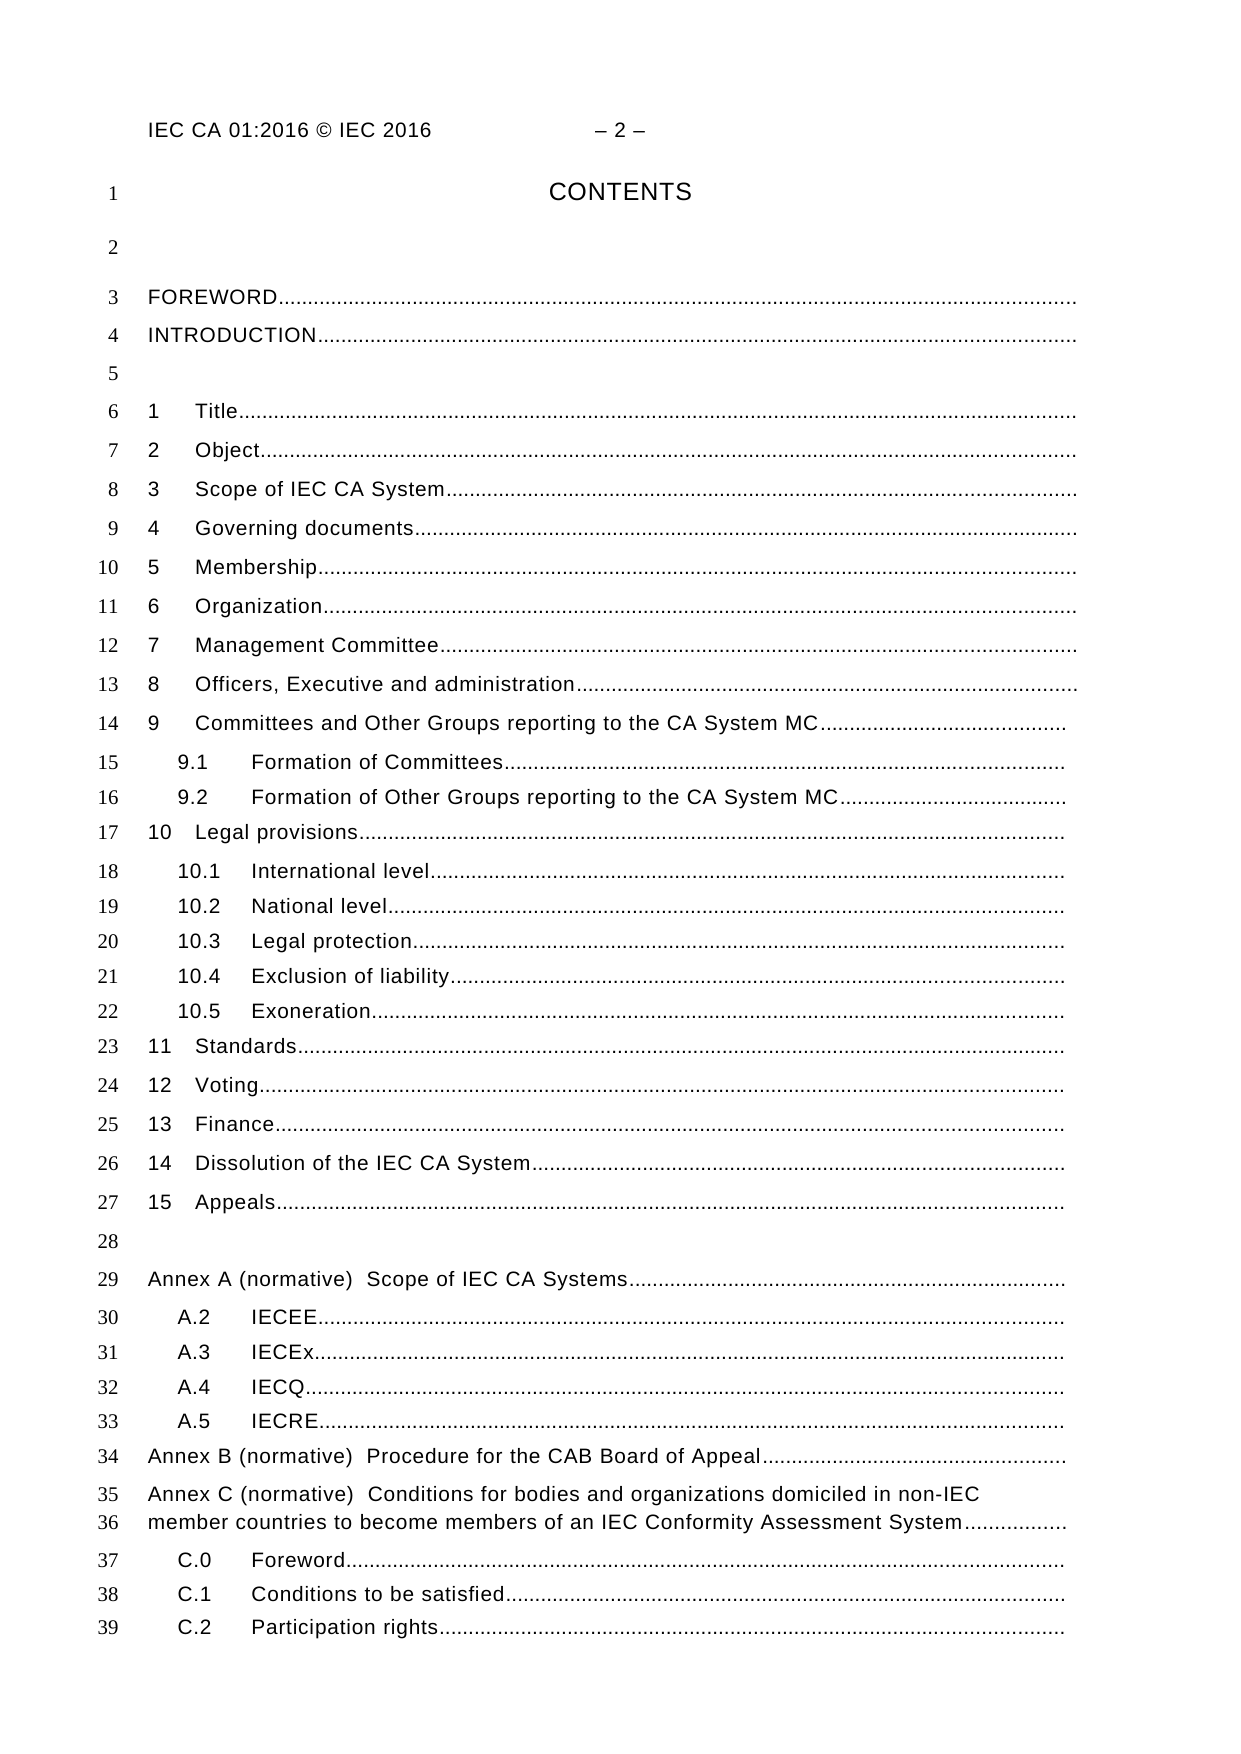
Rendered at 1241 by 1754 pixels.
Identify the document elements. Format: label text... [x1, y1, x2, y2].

text 1 Title 5 [148, 399, 1022, 423]
text C.0 Foreword 21 [177, 1548, 1022, 1572]
text 3 Scope of IEC CA System 5 [148, 477, 1022, 501]
text Annex B (normative) Procedure for the CAB Board of Appeal 19 [148, 1444, 1022, 1468]
text 11 Standards 13 [148, 1033, 1022, 1057]
text 6 Organization 7 [148, 594, 1022, 618]
text 5 Membership 6 [148, 555, 1022, 579]
text C.2 Participation rights 22 [177, 1615, 1022, 1639]
text 7 Management Committee 7 [148, 633, 1022, 657]
text 10 Legal provisions 12 [148, 820, 1022, 844]
text FOREWORD 3 [148, 285, 1022, 309]
text A.5 IECRE 18 [177, 1409, 1022, 1433]
text 2 Object 5 [148, 438, 1022, 462]
text 12 Voting 14 [148, 1073, 1022, 1097]
text Annex C (normative) Conditions for bodies and organizations domiciled in non-IEC member countries to become members of an IEC Conformity Assessment System 21 [148, 1482, 1022, 1534]
text 14 Dissolution of the IEC CA System 16 [148, 1151, 1022, 1175]
text 10.2 National level 13 [177, 894, 1022, 918]
text A.2 IECEE 17 [177, 1305, 1022, 1329]
text Annex A (normative) Scope of IEC CA Systems 17 [148, 1267, 1022, 1291]
text 10.4 Exclusion of liability 13 [177, 964, 1022, 988]
text INTRODUCTION 4 [148, 323, 1022, 347]
text 15 Appeals 16 [148, 1190, 1022, 1214]
text A.4 IECQ 18 [177, 1374, 1022, 1398]
text 9.1 Formation of Committees 12 [177, 750, 1022, 774]
text 8 Officers, Executive and administration 9 [148, 672, 1022, 696]
text 10.1 International level 12 [177, 859, 1022, 883]
text 10.5 Exoneration 13 [177, 999, 1022, 1023]
text 10.3 Legal protection 13 [177, 929, 1022, 953]
text A.3 IECEx 17 [177, 1339, 1022, 1363]
text 9 Committees and Other Groups reporting to the CA System MC 12 [148, 711, 1022, 735]
text 4 Governing documents 5 [148, 516, 1022, 540]
text 13 Finance 15 [148, 1112, 1022, 1136]
text 9.2 Formation of Other Groups reporting to the CA System MC 12 [177, 785, 1022, 809]
text C.1 Conditions to be satisfied 21 [177, 1581, 1022, 1605]
subtitle CONTENTS [148, 177, 1092, 206]
